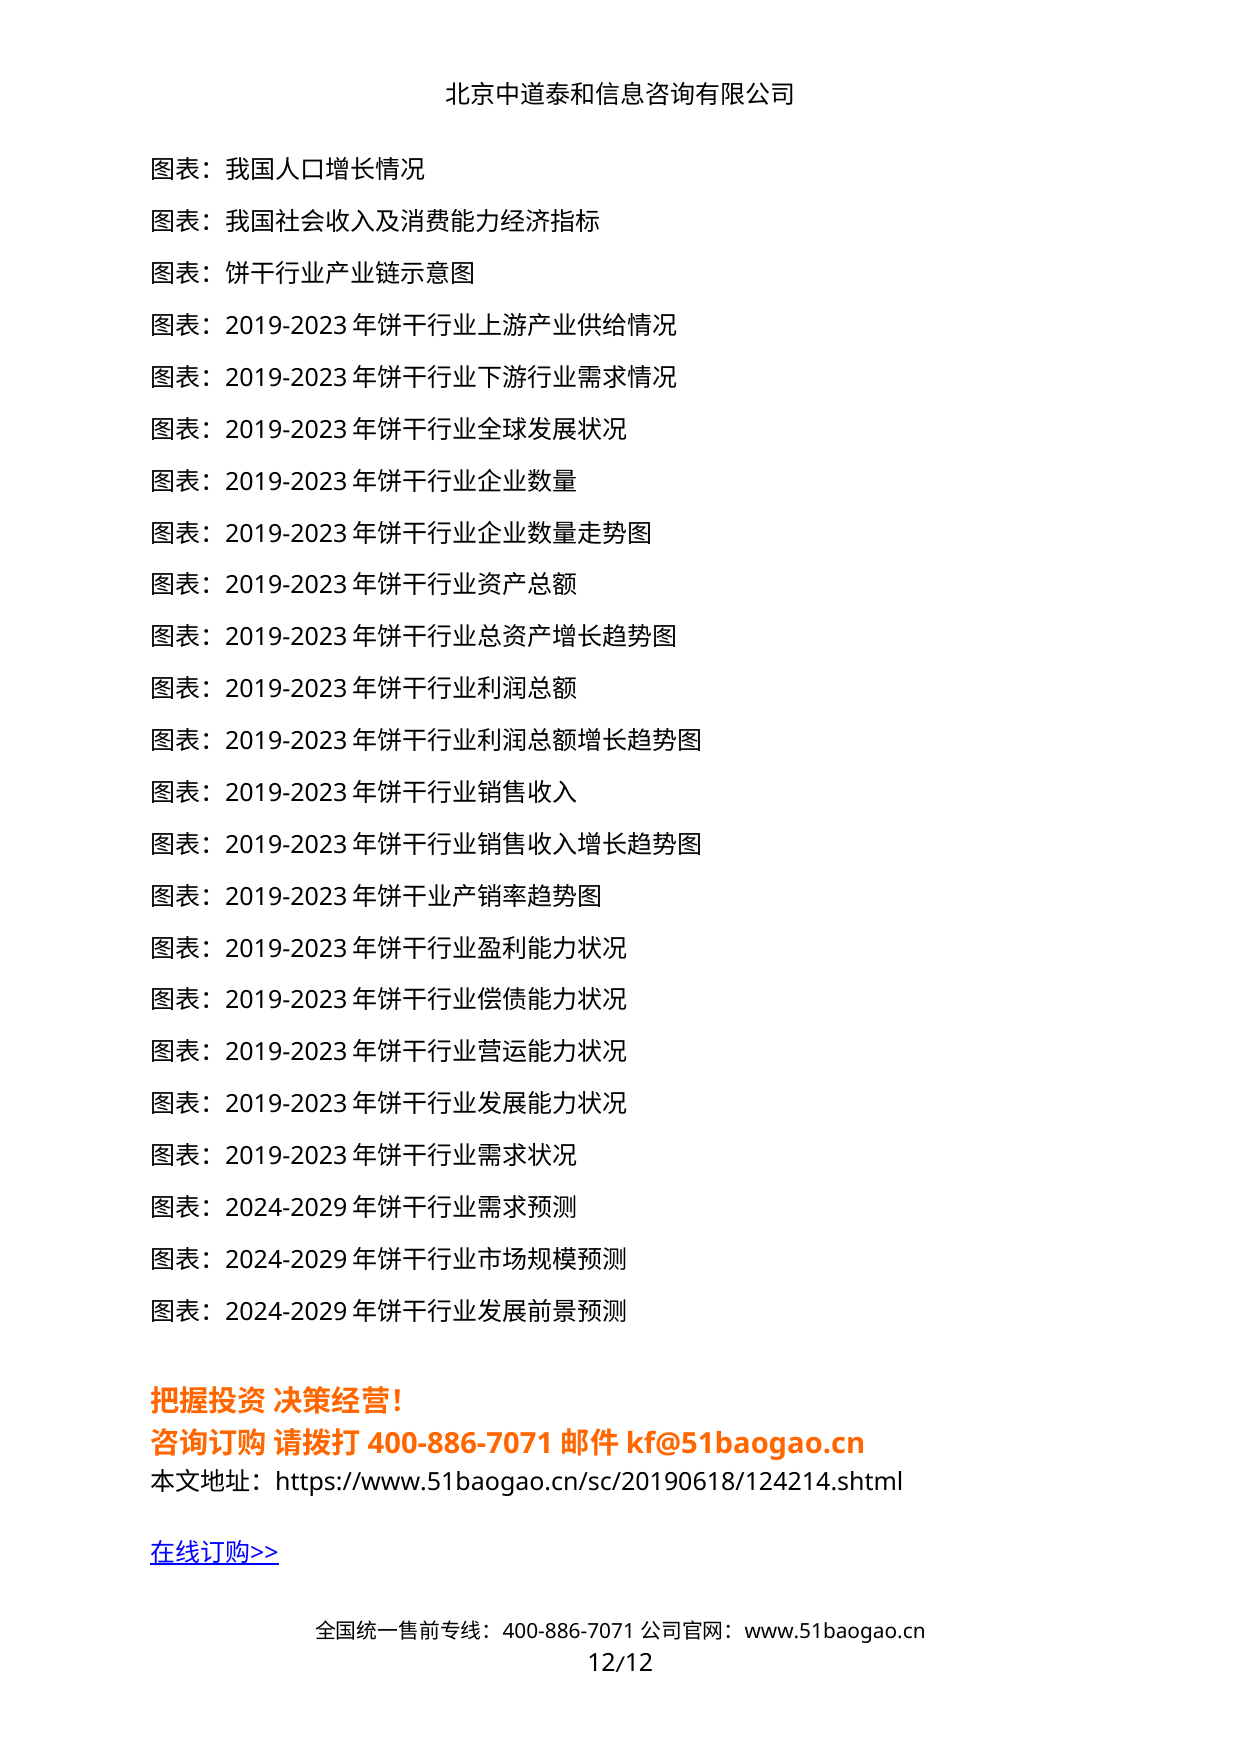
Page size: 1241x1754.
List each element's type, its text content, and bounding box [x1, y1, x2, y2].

text 图表：我国人口增长情况 [150, 150, 1090, 186]
text 图表：2024-2029年饼干行业需求预测 [150, 1187, 1090, 1224]
text 图表：2024-2029年饼干行业发展前景预测 [150, 1291, 1090, 1327]
text 图表：2019-2023年饼干行业利润总额 [150, 669, 1090, 705]
text 图表：2019-2023年饼干行业营运能力状况 [150, 1032, 1090, 1068]
text 图表：2019-2023年饼干行业上游产业供给情况 [150, 306, 1090, 342]
text 在线订购>> [150, 1498, 1090, 1568]
text 图表：2019-2023年饼干行业资产总额 [150, 565, 1090, 601]
text 图表：2019-2023年饼干行业利润总额增长趋势图 [150, 721, 1090, 757]
text 图表：2024-2029年饼干行业市场规模预测 [150, 1239, 1090, 1276]
text 图表：2019-2023年饼干行业企业数量走势图 [150, 513, 1090, 549]
text 图表：2019-2023年饼干行业全球发展状况 [150, 409, 1090, 446]
text 图表：2019-2023年饼干行业需求状况 [150, 1136, 1090, 1172]
text 图表：2019-2023年饼干行业发展能力状况 [150, 1084, 1090, 1120]
text 图表：2019-2023年饼干行业总资产增长趋势图 [150, 617, 1090, 653]
text 图表：饼干行业产业链示意图 [150, 254, 1090, 290]
text 图表：2019-2023年饼干行业盈利能力状况 [150, 928, 1090, 964]
text 图表：2019-2023年饼干业产销率趋势图 [150, 876, 1090, 912]
text 图表：我国社会收入及消费能力经济指标 [150, 202, 1090, 238]
text 把握投资 决策经营！咨询订购 请拨打 400-886-7071 邮件 kf@51baogao.cn本文地址：https://www.51baogao.cn/sc/20190618/124214.shtml [150, 1343, 1090, 1498]
text 图表：2019-2023年饼干行业企业数量 [150, 461, 1090, 497]
text 图表：2019-2023年饼干行业销售收入增长趋势图 [150, 824, 1090, 861]
text 图表：2019-2023年饼干行业销售收入 [150, 772, 1090, 809]
text 图表：2019-2023年饼干行业偿债能力状况 [150, 980, 1090, 1016]
text 图表：2019-2023年饼干行业下游行业需求情况 [150, 357, 1090, 394]
